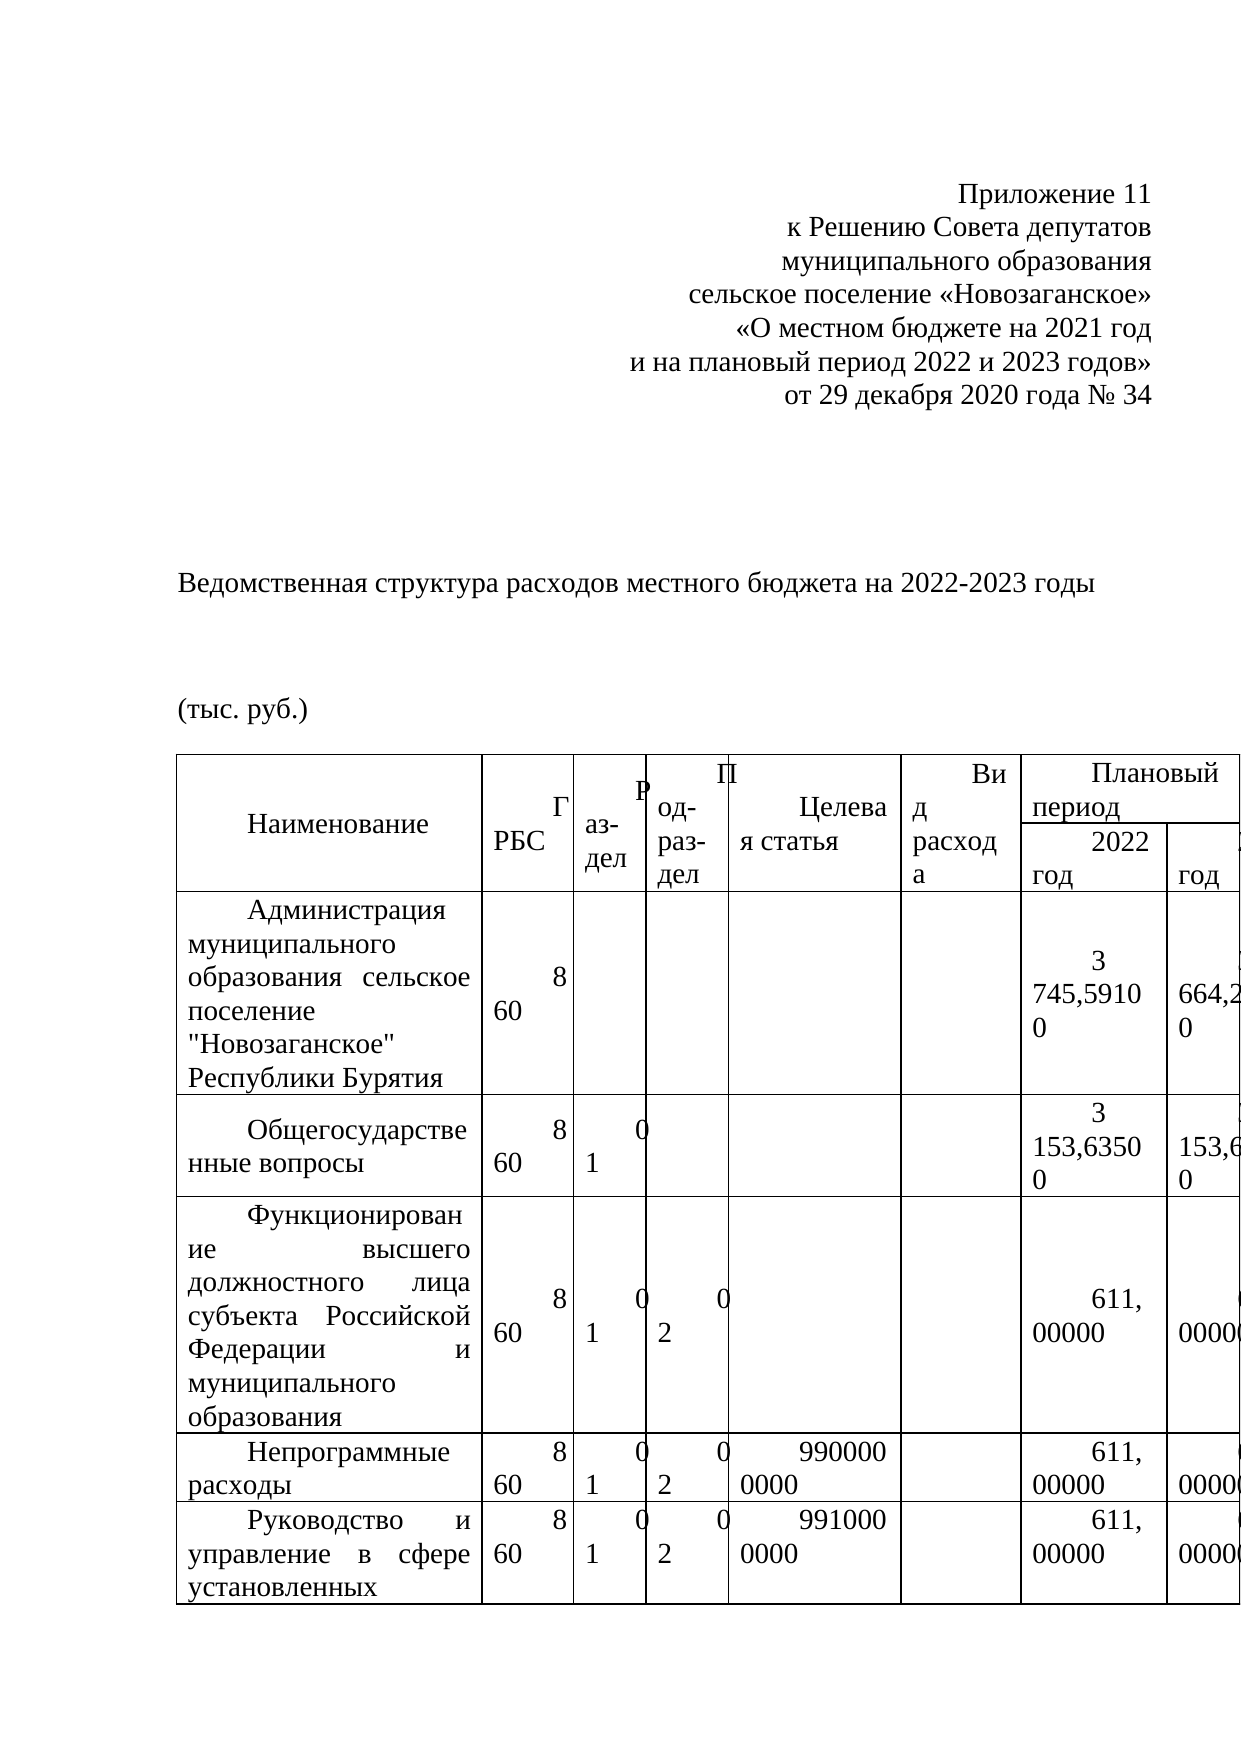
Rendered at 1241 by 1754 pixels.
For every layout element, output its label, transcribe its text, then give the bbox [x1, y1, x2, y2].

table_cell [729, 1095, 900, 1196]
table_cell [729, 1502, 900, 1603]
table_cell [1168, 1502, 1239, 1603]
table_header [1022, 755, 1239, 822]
text и на плановый период 2022 и 2023 годов» [177, 344, 1152, 377]
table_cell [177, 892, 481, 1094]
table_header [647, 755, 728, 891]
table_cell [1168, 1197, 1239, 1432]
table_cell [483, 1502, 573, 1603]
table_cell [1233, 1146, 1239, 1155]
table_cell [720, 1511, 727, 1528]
text сельское поселение «Новозаганское» [177, 277, 1152, 310]
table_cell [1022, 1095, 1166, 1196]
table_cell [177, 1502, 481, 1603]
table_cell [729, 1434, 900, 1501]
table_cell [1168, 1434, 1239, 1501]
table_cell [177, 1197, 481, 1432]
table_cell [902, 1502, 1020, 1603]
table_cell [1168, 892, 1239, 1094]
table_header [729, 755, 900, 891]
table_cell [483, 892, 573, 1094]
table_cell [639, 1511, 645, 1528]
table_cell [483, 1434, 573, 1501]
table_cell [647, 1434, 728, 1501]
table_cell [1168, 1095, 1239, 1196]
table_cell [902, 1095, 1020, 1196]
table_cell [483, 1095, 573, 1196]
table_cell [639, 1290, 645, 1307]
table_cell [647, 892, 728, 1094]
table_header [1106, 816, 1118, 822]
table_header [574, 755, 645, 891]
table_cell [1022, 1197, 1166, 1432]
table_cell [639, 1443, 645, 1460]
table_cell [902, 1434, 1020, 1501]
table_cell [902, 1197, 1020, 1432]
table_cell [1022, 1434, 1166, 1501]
text (тыс. руб.) [177, 691, 1152, 724]
text муниципального образования [177, 243, 1152, 277]
text Приложение 11 [177, 176, 1152, 209]
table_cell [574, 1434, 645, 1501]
text Ведомственная структура расходов местного бюджета на 2022-2023 годы [177, 565, 1152, 599]
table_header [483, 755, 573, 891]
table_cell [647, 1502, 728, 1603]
text к Решению Совета депутатов [177, 209, 1152, 243]
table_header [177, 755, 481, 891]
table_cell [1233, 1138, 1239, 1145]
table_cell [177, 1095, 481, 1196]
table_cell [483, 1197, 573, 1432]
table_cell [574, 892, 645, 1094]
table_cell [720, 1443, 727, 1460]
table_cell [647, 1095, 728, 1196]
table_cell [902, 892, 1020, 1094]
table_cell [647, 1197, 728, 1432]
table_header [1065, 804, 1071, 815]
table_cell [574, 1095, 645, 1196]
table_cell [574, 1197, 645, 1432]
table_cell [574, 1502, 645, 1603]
text «О местном бюджете на 2021 год [177, 310, 1152, 344]
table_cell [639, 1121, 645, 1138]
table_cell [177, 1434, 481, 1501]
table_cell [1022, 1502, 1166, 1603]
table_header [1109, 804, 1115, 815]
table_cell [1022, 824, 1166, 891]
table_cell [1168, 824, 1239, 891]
text от 29 декабря 2020 года № 34 [177, 377, 1152, 411]
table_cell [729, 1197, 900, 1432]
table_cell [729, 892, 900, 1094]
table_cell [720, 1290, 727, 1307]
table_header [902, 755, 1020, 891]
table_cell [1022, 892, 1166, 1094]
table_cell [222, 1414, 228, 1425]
